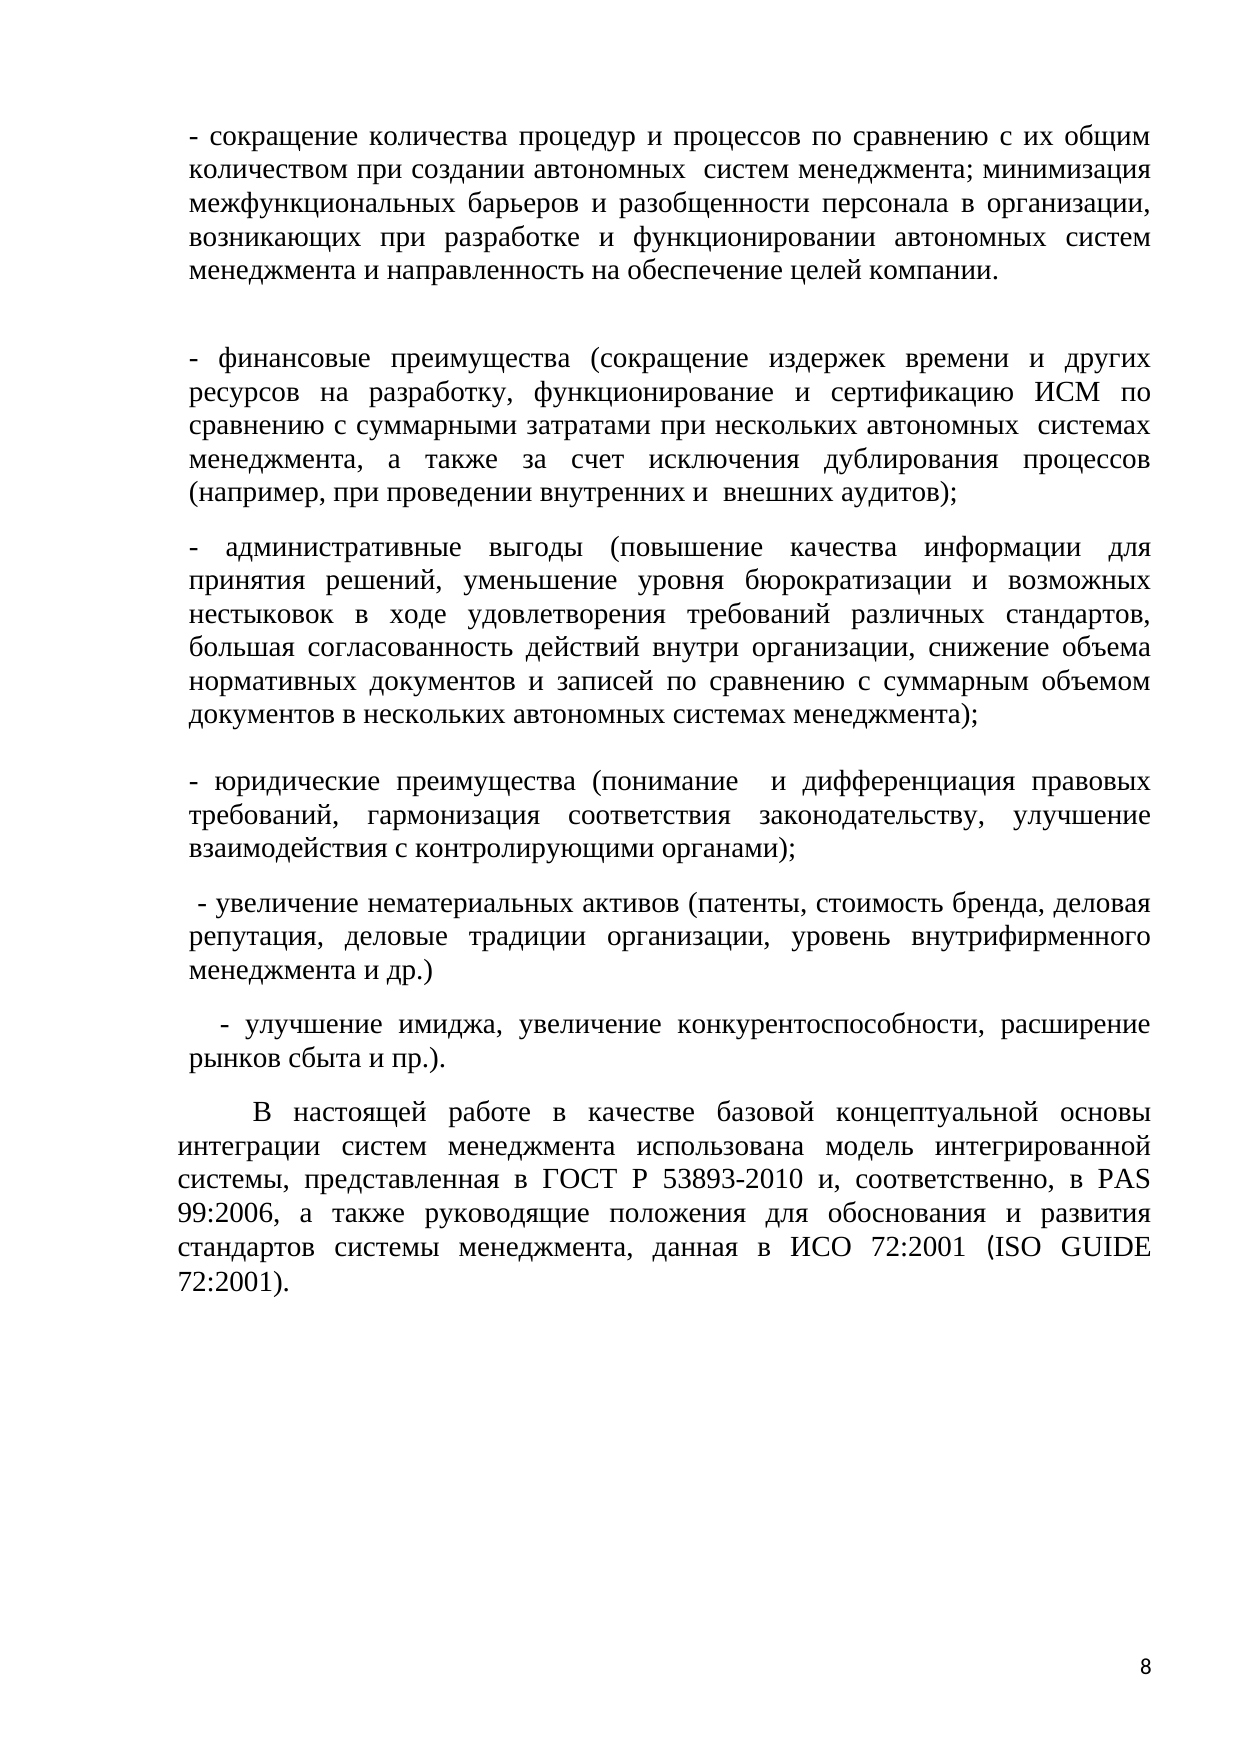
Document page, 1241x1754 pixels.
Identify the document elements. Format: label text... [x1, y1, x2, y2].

text - увеличение нематериальных активов (патенты, стоимость бренда, деловая репутация, деловые традиции организации, уровень внутрифирменного менеджмента и др.) [189, 885, 1152, 986]
text - финансовые преимущества (сокращение издержек времени и других ресурсов на разработку, функционирование и сертификацию ИСМ по сравнению с суммарными затратами при нескольких автономных системах менеджмента, а также за счет исключения дублирования процессов (например, при проведении внутренних и внешних аудитов); [189, 340, 1152, 508]
text - административные выгоды (повышение качества информации для принятия решений, уменьшение уровня бюрократизации и возможных нестыковок в ходе удовлетворения требований различных стандартов, большая согласованность действий внутри организации, снижение объема нормативных документов и записей по сравнению с суммарным объемом документов в нескольких автономных системах менеджмента); [189, 529, 1152, 730]
text - сокращение количества процедур и процессов по сравнению с их общим количеством при создании автономных систем менеджмента; минимизация межфункциональных барьеров и разобщенности персонала в организации, возникающих при разработке и функционировании автономных систем менеджмента и направленность на обеспечение целей компании. [189, 118, 1152, 286]
text - улучшение имиджа, увеличение конкурентоспособности, расширение рынков сбыта и пр.). [189, 1006, 1152, 1073]
text - юридические преимущества (понимание и дифференциация правовых требований, гармонизация соответствия законодательству, улучшение взаимодействия с контролирующими органами); [189, 763, 1152, 864]
text В настоящей работе в качестве базовой концептуальной основы интеграции систем менеджмента использована модель интегрированной системы, представленная в ГОСТ Р 53893-2010 и, соответственно, в PAS 99:2006, а также руководящие положения для обоснования и развития стандартов системы менеджмента, данная в ИСО 72:2001 (ISO GUIDE 72:2001). [177, 1094, 1152, 1298]
